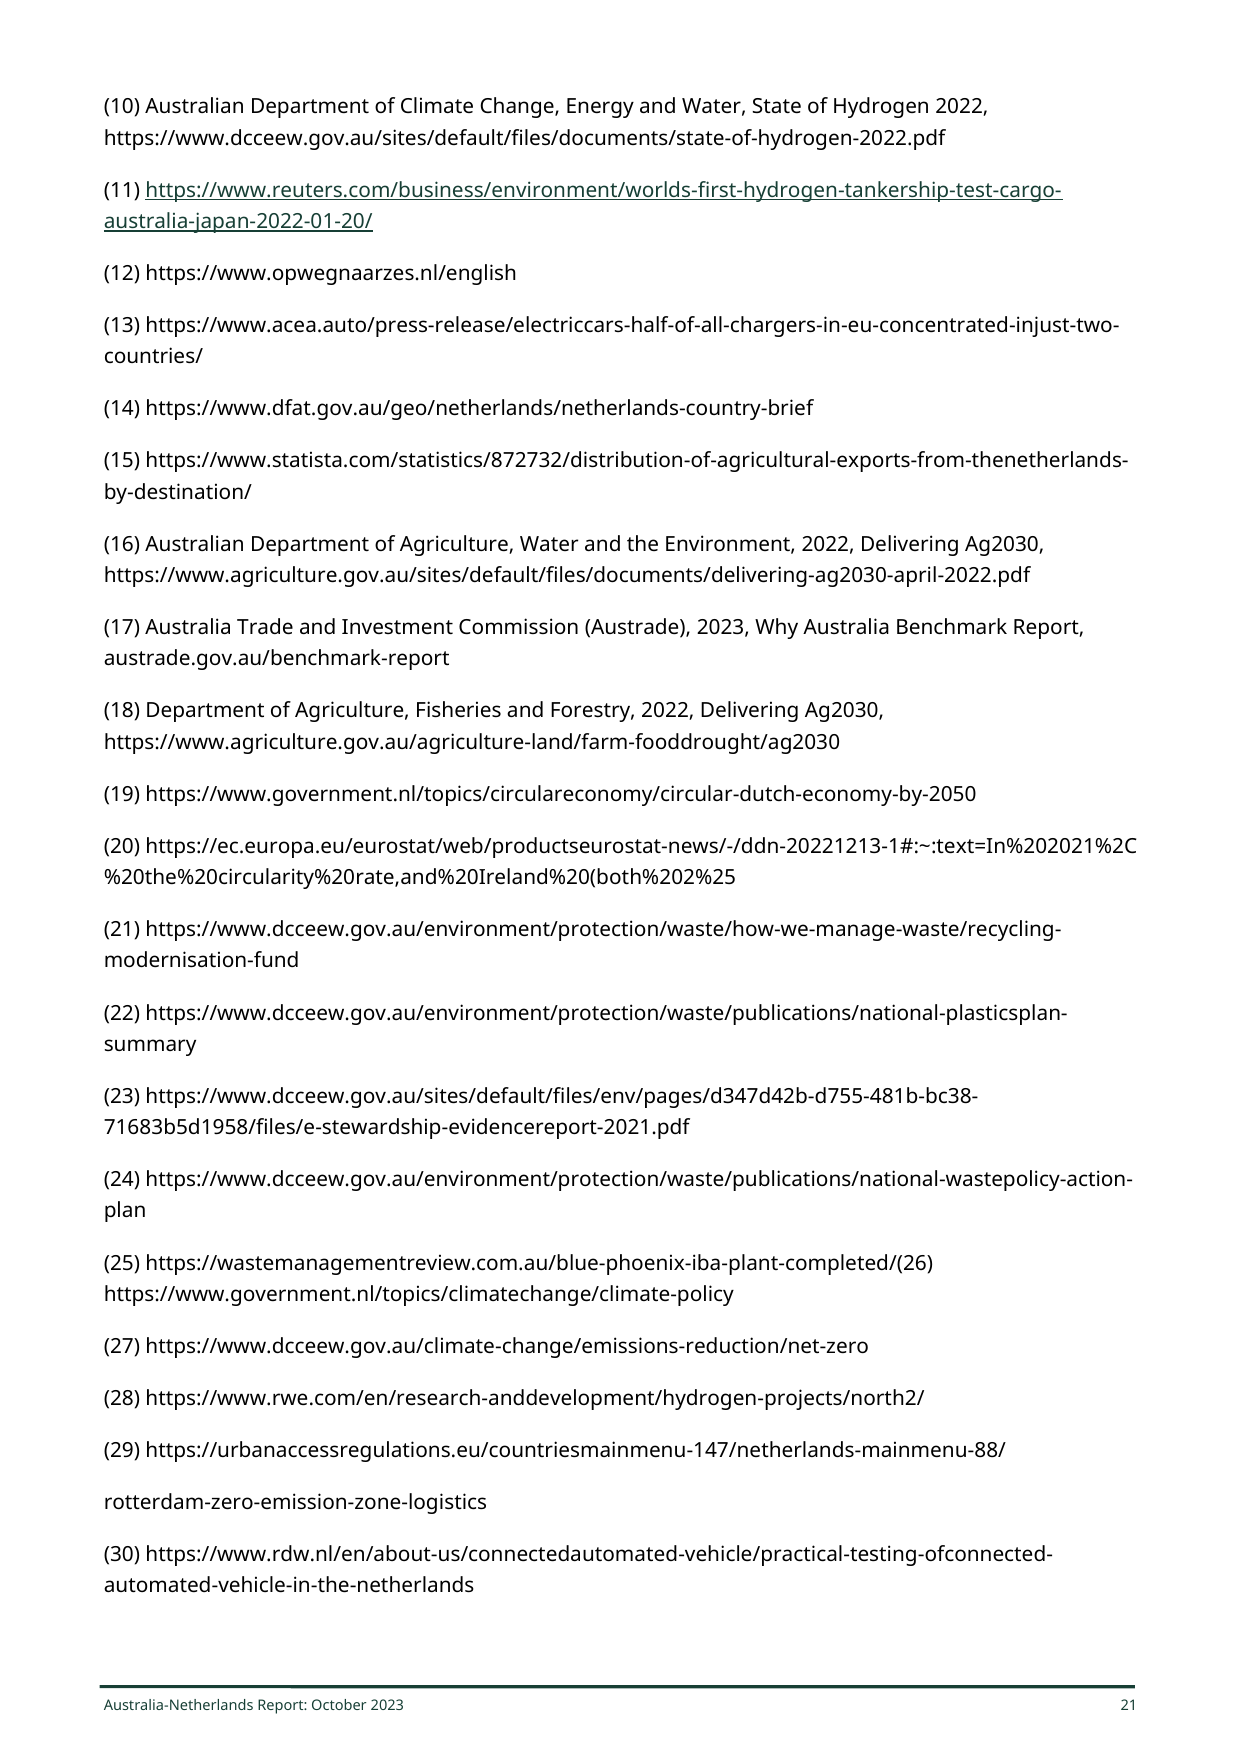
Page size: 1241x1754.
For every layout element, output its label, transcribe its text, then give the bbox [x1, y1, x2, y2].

text (16) Australian Department of Agriculture, Water and the Environment, 2022, Delivering Ag2030, https://www.agriculture.gov.au/sites/default/files/documents/delivering-ag2030-april-2022.pdf [103, 526, 1142, 589]
text (23) https://www.dcceew.gov.au/sites/default/files/env/pages/d347d42b-d755-481b-bc38-71683b5d1958/files/e-stewardship-evidencereport-2021.pdf [103, 1078, 1142, 1141]
text (19) https://www.government.nl/topics/circulareconomy/circular-dutch-economy-by-2050 [103, 776, 1142, 807]
text (17) Australia Trade and Investment Commission (Austrade), 2023, Why Australia Benchmark Report, austrade.gov.au/benchmark-report [103, 609, 1142, 672]
text (13) https://www.acea.auto/press-release/electriccars-half-of-all-chargers-in-eu-concentrated-injust-two-countries/ [103, 307, 1142, 370]
text (21) https://www.dcceew.gov.au/environment/protection/waste/how-we-manage-waste/recycling-modernisation-fund [103, 912, 1142, 974]
text rotterdam-zero-emission-zone-logistics [103, 1484, 1142, 1516]
text (18) Department of Agriculture, Fisheries and Forestry, 2022, Delivering Ag2030, https://www.agriculture.gov.au/agriculture-land/farm-fooddrought/ag2030 [103, 693, 1142, 755]
text (15) https://www.statista.com/statistics/872732/distribution-of-agricultural-exports-from-thenetherlands-by-destination/ [103, 443, 1142, 505]
text (30) https://www.rdw.nl/en/about-us/connectedautomated-vehicle/practical-testing-ofconnected-automated-vehicle-in-the-netherlands [103, 1537, 1142, 1599]
text (27) https://www.dcceew.gov.au/climate-change/emissions-reduction/net-zero [103, 1328, 1142, 1359]
text (10) Australian Department of Climate Change, Energy and Water, State of Hydrogen 2022, https://www.dcceew.gov.au/sites/default/files/documents/state-of-hydrogen-2022.pdf [103, 89, 1142, 151]
text (24) https://www.dcceew.gov.au/environment/protection/waste/publications/national-wastepolicy-action-plan [103, 1162, 1142, 1224]
text (22) https://www.dcceew.gov.au/environment/protection/waste/publications/national-plasticsplan-summary [103, 995, 1142, 1057]
text (12) https://www.opwegnaarzes.nl/english [103, 255, 1142, 287]
text (14) https://www.dfat.gov.au/geo/netherlands/netherlands-country-brief [103, 391, 1142, 422]
text (28) https://www.rwe.com/en/research-anddevelopment/hydrogen-projects/north2/ [103, 1380, 1142, 1412]
text (25) https://wastemanagementreview.com.au/blue-phoenix-iba-plant-completed/(26) https://www.government.nl/topics/climatechange/climate-policy [103, 1245, 1142, 1307]
text (20) https://ec.europa.eu/eurostat/web/productseurostat-news/-/ddn-20221213-1#:~:text=In%202021%2C%20the%20circularity%20rate,and%20Ireland%20(both%202%25 [103, 828, 1142, 891]
text (11) https://www.reuters.com/business/environment/worlds-first-hydrogen-tankership-test-cargo-australia-japan-2022-01-20/ [103, 172, 1142, 234]
text (29) https://urbanaccessregulations.eu/countriesmainmenu-147/netherlands-mainmenu-88/ [103, 1432, 1142, 1464]
